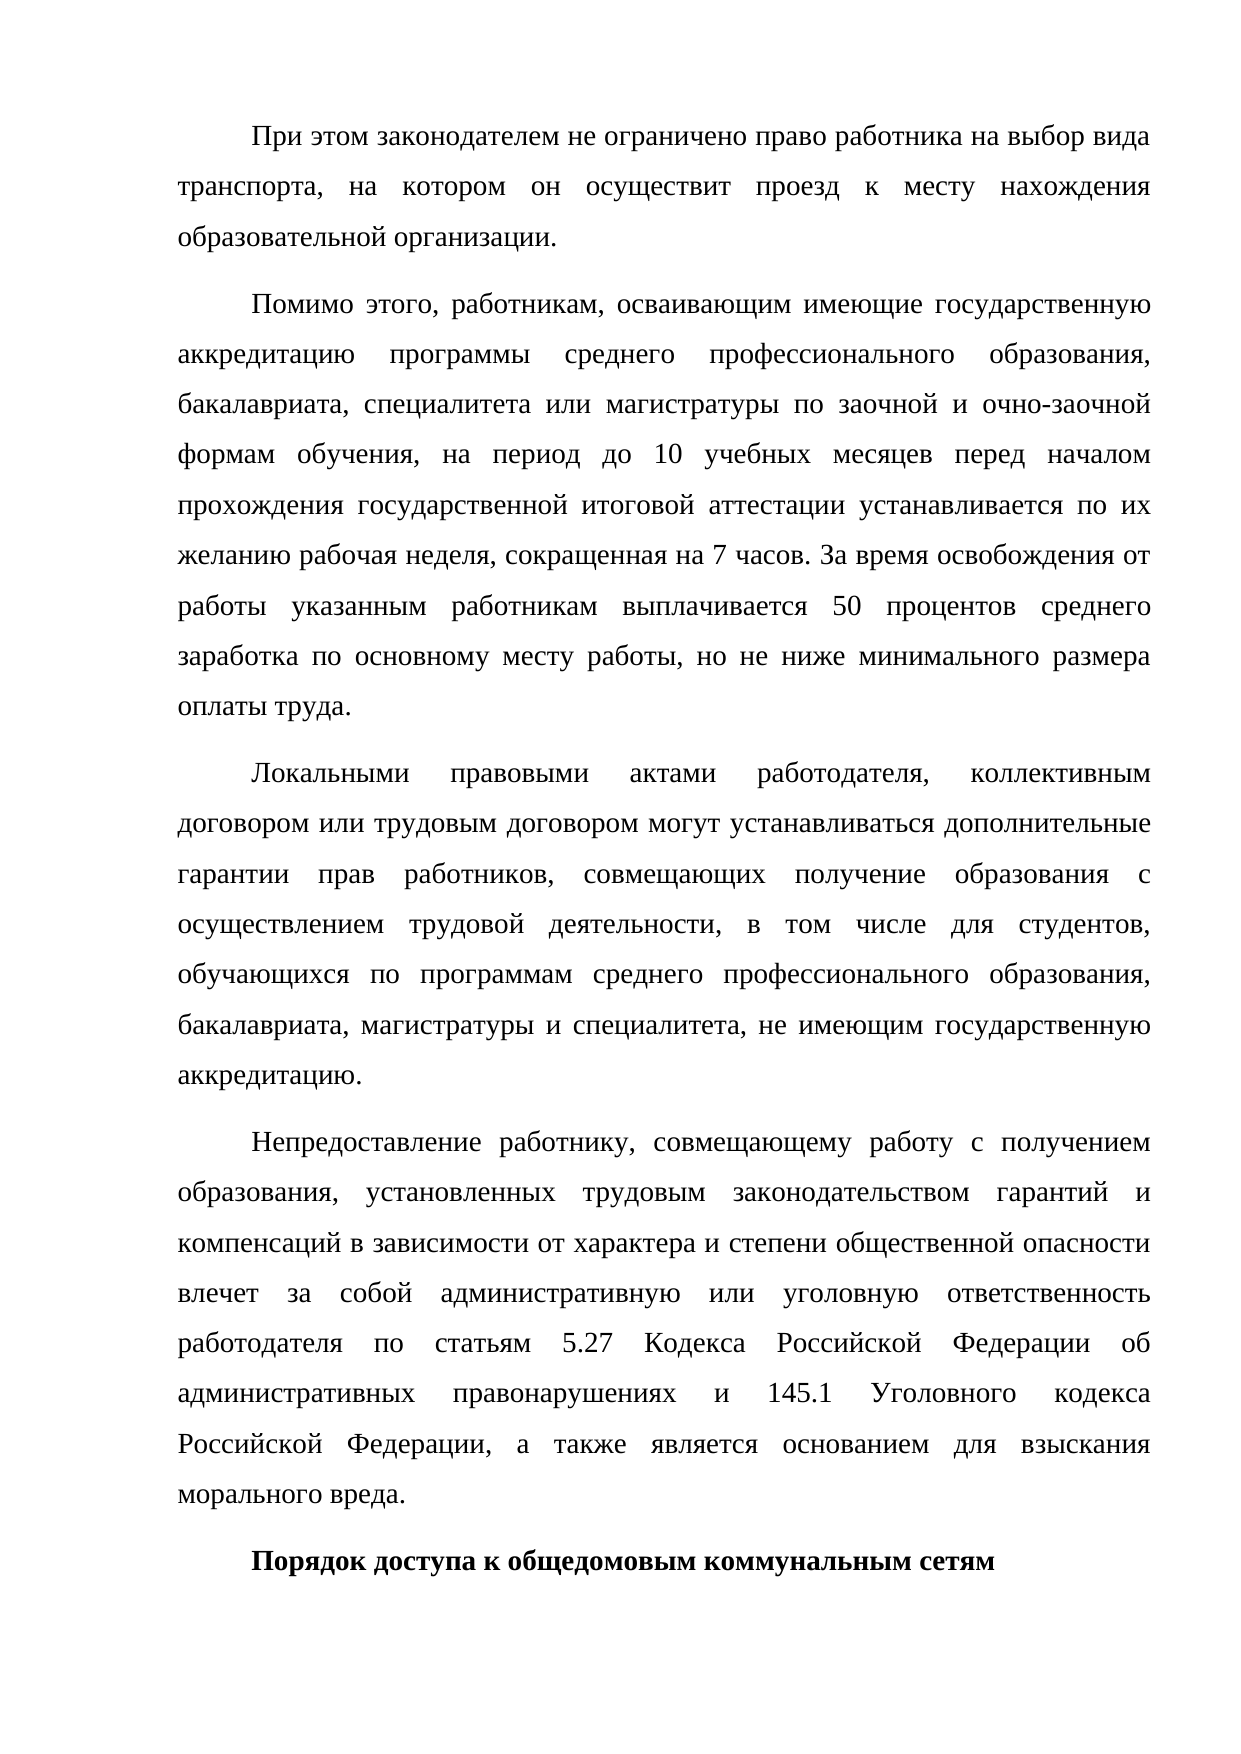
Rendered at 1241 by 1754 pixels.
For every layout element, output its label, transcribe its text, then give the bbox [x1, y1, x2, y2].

text Непредоставление работнику, совмещающему работу с получением образования, установленных трудовым законодательством гарантий и компенсаций в зависимости от характера и степени общественной опасности влечет за собой административную или уголовную ответственность работодателя по статьям 5.27 Кодекса Российской Федерации об административных правонарушениях и 145.1 Уголовного кодекса Российской Федерации, а также является основанием для взыскания морального вреда. [177, 1124, 1152, 1510]
text Помимо этого, работникам, осваивающим имеющие государственную аккредитацию программы среднего профессионального образования, бакалавриата, специалитета или магистратуры по заочной и очно-заочной формам обучения, на период до 10 учебных месяцев перед началом прохождения государственной итоговой аттестации устанавливается по их желанию рабочая неделя, сокращенная на 7 часов. За время освобождения от работы указанным работникам выплачивается 50 процентов среднего заработка по основному месту работы, но не ниже минимального размера оплаты труда. [177, 286, 1152, 722]
text При этом законодателем не ограничено право работника на выбор вида транспорта, на котором он осуществит проезд к месту нахождения образовательной организации. [177, 118, 1152, 252]
text Порядок доступа к общедомовым коммунальным сетям [177, 1543, 1152, 1577]
text Локальными правовыми актами работодателя, коллективным договором или трудовым договором могут устанавливаться дополнительные гарантии прав работников, совмещающих получение образования с осуществлением трудовой деятельности, в том числе для студентов, обучающихся по программам среднего профессионального образования, бакалавриата, магистратуры и специалитета, не имеющим государственную аккредитацию. [177, 755, 1152, 1091]
